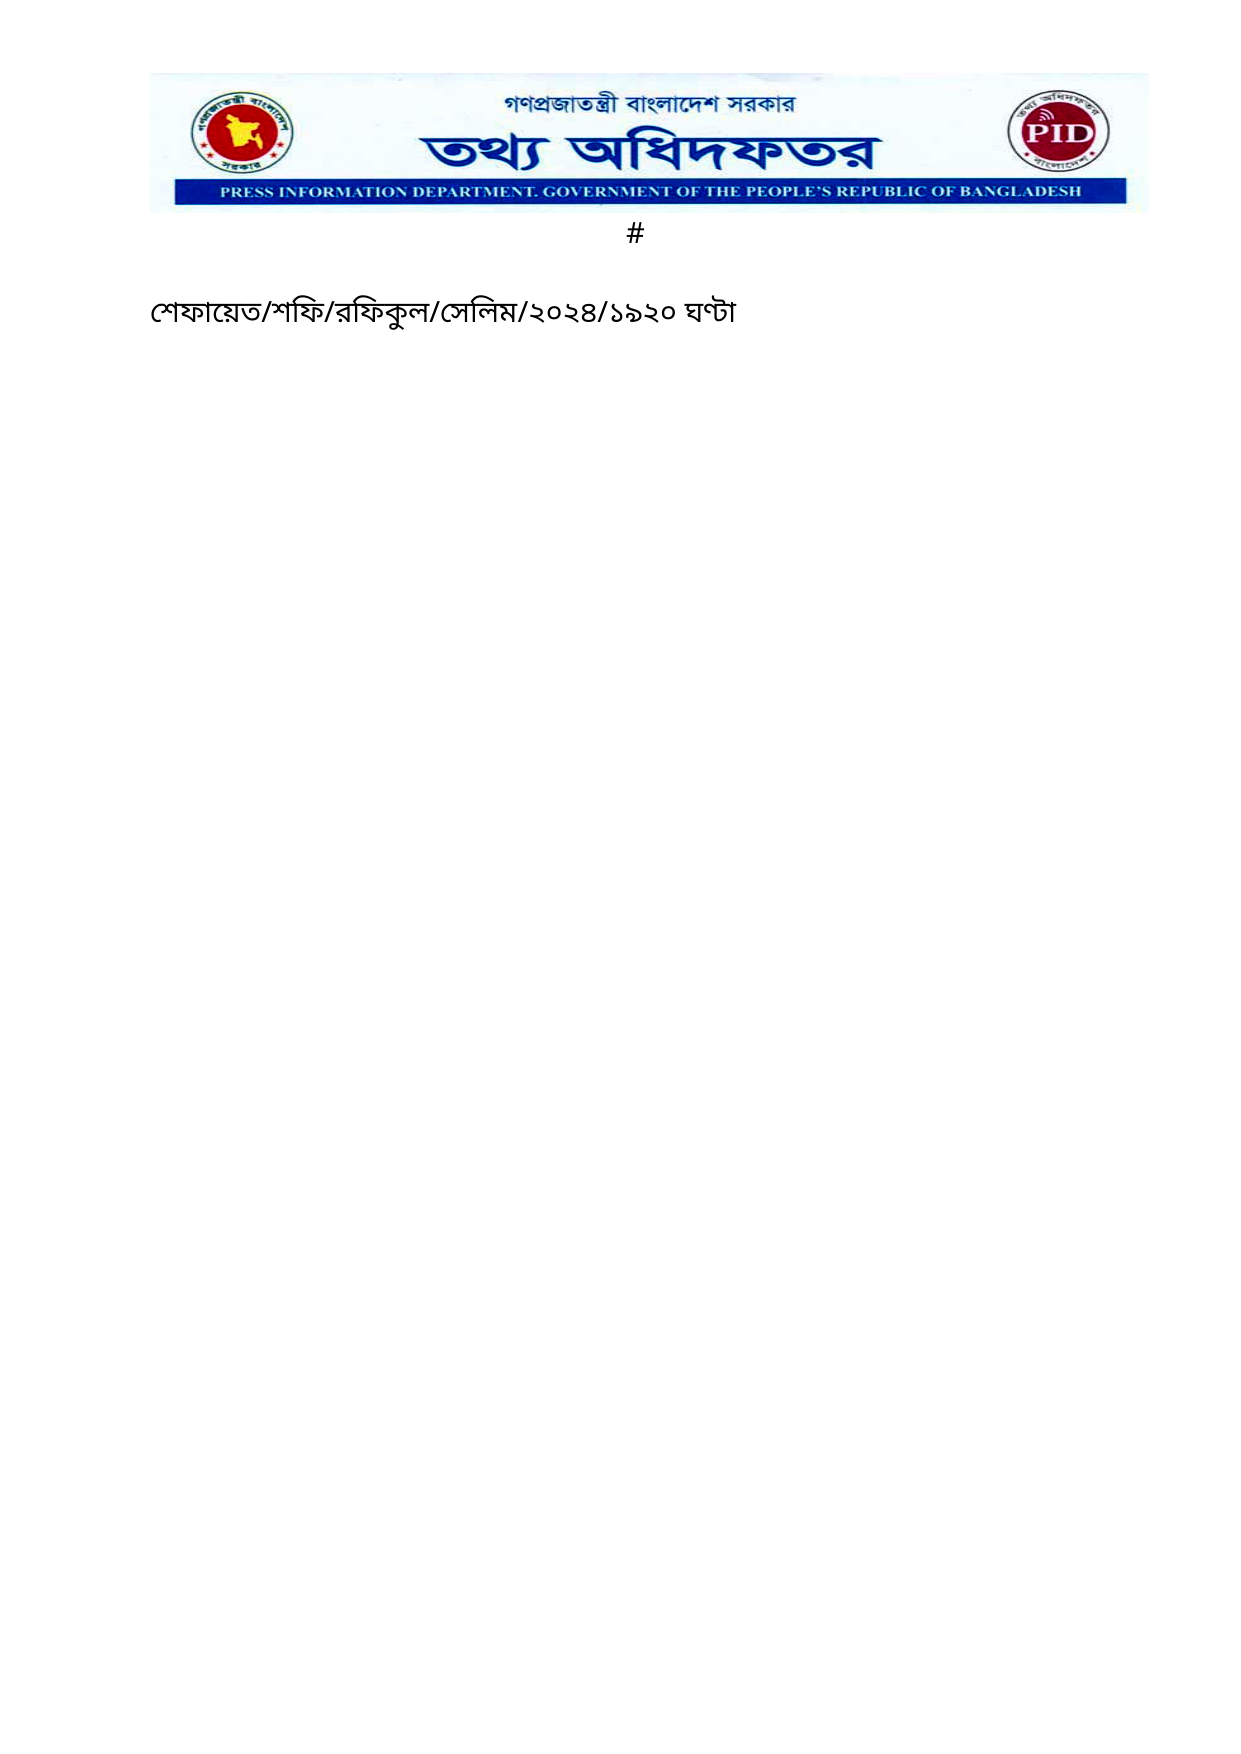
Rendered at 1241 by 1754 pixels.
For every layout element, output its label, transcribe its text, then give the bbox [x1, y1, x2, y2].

text শেফায়েত/শফি/রফিকুল/সেলিম/২০২৪/১৯২০ ঘণ্টা [150, 292, 1120, 335]
text # [150, 213, 1120, 252]
